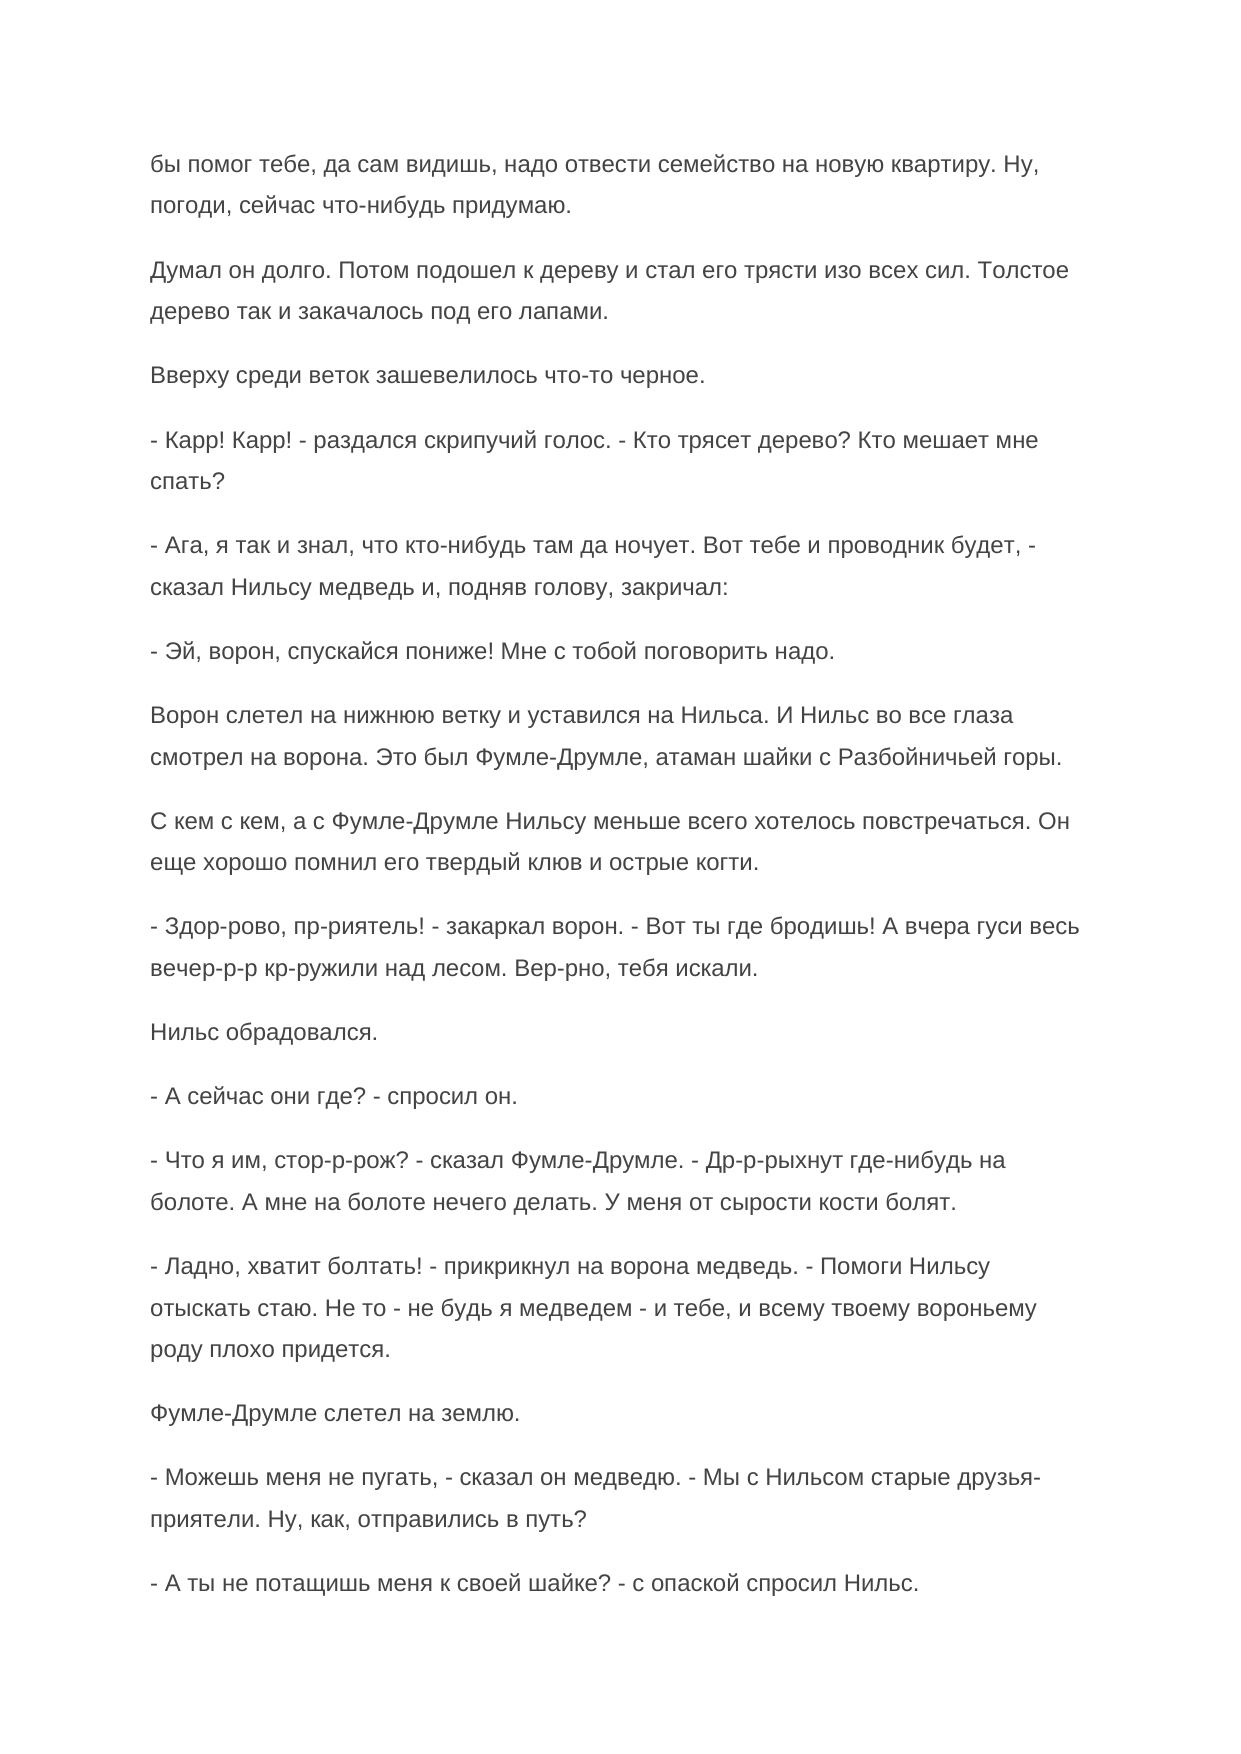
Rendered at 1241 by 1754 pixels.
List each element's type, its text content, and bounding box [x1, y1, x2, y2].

text - Ладно, хватит болтать! - прикрикнул на ворона медведь. - Помоги Нильсу отыскать стаю. Не то - не будь я медведем - и тебе, и всему твоему вороньему роду плохо придется. [150, 1252, 1090, 1362]
text - Ага, я так и знал, что кто-нибудь там да ночует. Вот тебе и проводник будет, - сказал Нильсу медведь и, подняв голову, закричал: [150, 531, 1090, 600]
text Думал он долго. Потом подошел к дереву и стал его трясти изо всех сил. Толстое дерево так и закачалось под его лапами. [150, 256, 1090, 324]
text - Можешь меня не пугать, - сказал он медведю. - Мы с Нильсом старые друзья-приятели. Ну, как, отправились в путь? [150, 1463, 1090, 1532]
text Ворон слетел на нижнюю ветку и уставился на Нильса. И Нильс во все глаза смотрел на ворона. Это был Фумле-Друмле, атаман шайки с Разбойничьей горы. [150, 701, 1090, 770]
text - Здор-рово, пр-риятель! - закаркал ворон. - Вот ты где бродишь! А вчера гуси весь вечер-р-р кр-ружили над лесом. Вер-рно, тебя искали. [150, 912, 1090, 981]
text - Карр! Карр! - раздался скрипучий голос. - Кто трясет дерево? Кто мешает мне спать? [150, 426, 1090, 494]
text Нильс обрадовался. [150, 1018, 1090, 1046]
text - А ты не потащишь меня к своей шайке? - с опаской спросил Нильс. [150, 1569, 1090, 1597]
text - Эй, ворон, спускайся пониже! Мне с тобой поговорить надо. [150, 637, 1090, 664]
text - Что я им, стор-р-рож? - сказал Фумле-Друмле. - Др-р-рыхнут где-нибудь на болоте. А мне на болоте нечего делать. У меня от сырости кости болят. [150, 1146, 1090, 1215]
text Вверху среди веток зашевелилось что-то черное. [150, 361, 1090, 389]
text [150, 150, 1090, 219]
text Фумле-Друмле слетел на землю. [150, 1399, 1090, 1427]
text С кем с кем, а с Фумле-Друмле Нильсу меньше всего хотелось повстречаться. Он еще хорошо помнил его твердый клюв и острые когти. [150, 807, 1090, 876]
text - А сейчас они где? - спросил он. [150, 1082, 1090, 1110]
